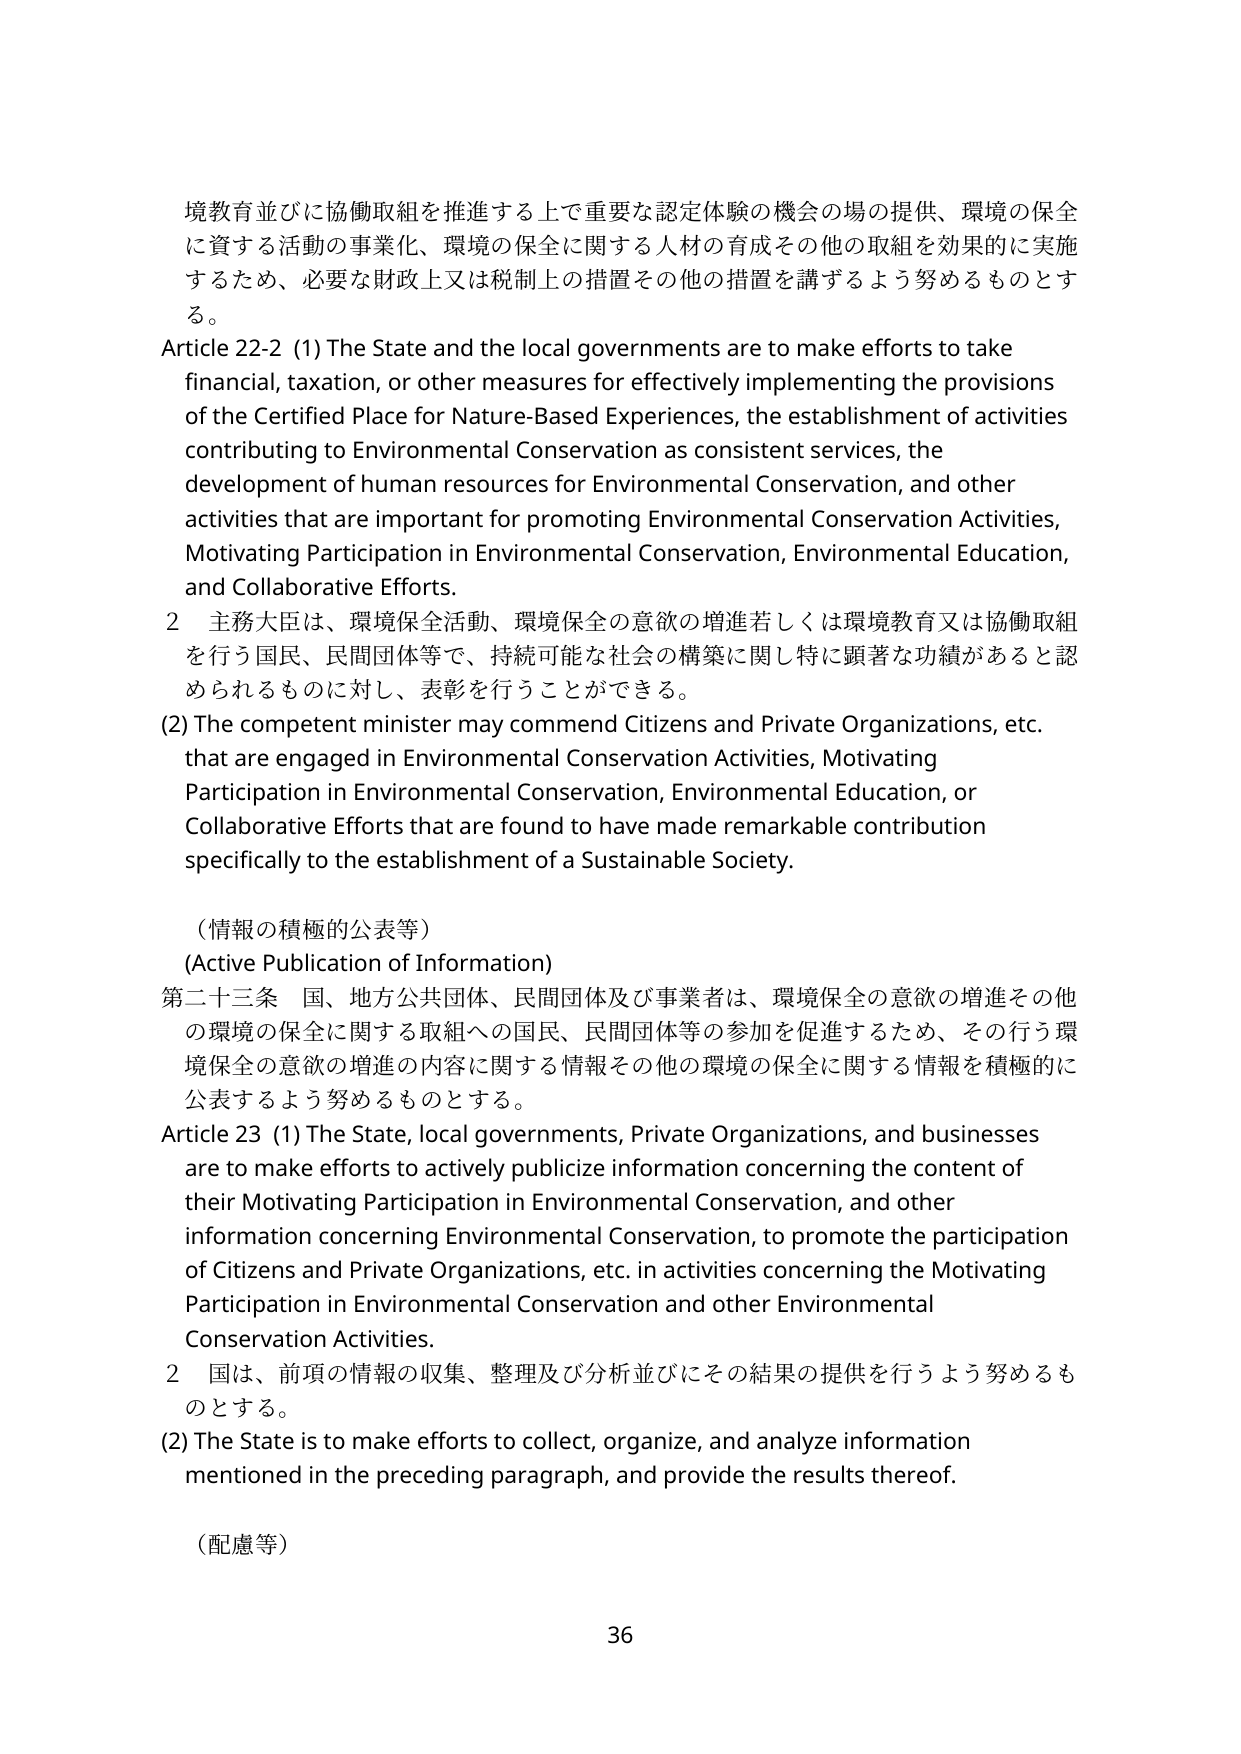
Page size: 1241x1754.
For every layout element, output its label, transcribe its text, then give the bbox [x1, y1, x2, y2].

text （配慮等） [184, 1526, 1079, 1560]
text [161, 194, 1079, 330]
text Article 23 (1) The State, local governments, Private Organizations, and businesses are to make efforts to actively publicize information concerning the content of their Motivating Participation in Environmental Conservation, and other information concerning Environmental Conservation, to promote the participation of Citizens and Private Organizations, etc. in activities concerning the Motivating Participation in Environmental Conservation and other Environmental Conservation Activities. [161, 1116, 1079, 1355]
text (2) The State is to make efforts to collect, organize, and analyze information mentioned in the preceding paragraph, and provide the results thereof. [161, 1424, 1079, 1492]
text Article 22-2 (1) The State and the local governments are to make efforts to take financial, taxation, or other measures for effectively implementing the provisions of the Certified Place for Nature-Based Experiences, the establishment of activities contributing to Environmental Conservation as consistent services, the development of human resources for Environmental Conservation, and other activities that are important for promoting Environmental Conservation Activities, Motivating Participation in Environmental Conservation, Environmental Education, and Collaborative Efforts. [161, 330, 1079, 604]
text (2) The competent minister may commend Citizens and Private Organizations, etc. that are engaged in Environmental Conservation Activities, Motivating Participation in Environmental Conservation, Environmental Education, or Collaborative Efforts that are found to have made remarkable contribution specifically to the establishment of a Sustainable Society. [161, 706, 1079, 877]
text 第二十三条 国、地方公共団体、民間団体及び事業者は、環境保全の意欲の増進その他の環境の保全に関する取組への国民、民間団体等の参加を促進するため、その行う環境保全の意欲の増進の内容に関する情報その他の環境の保全に関する情報を積極的に公表するよう努めるものとする。 [161, 979, 1079, 1116]
text ２ 主務大臣は、環境保全活動、環境保全の意欲の増進若しくは環境教育又は協働取組を行う国民、民間団体等で、持続可能な社会の構築に関し特に顕著な功績があると認められるものに対し、表彰を行うことができる。 [161, 604, 1079, 706]
text ２ 国は、前項の情報の収集、整理及び分析並びにその結果の提供を行うよう努めるものとする。 [161, 1355, 1079, 1424]
text （情報の積極的公表等） [184, 911, 1079, 945]
text (Active Publication of Information) [184, 945, 1079, 979]
